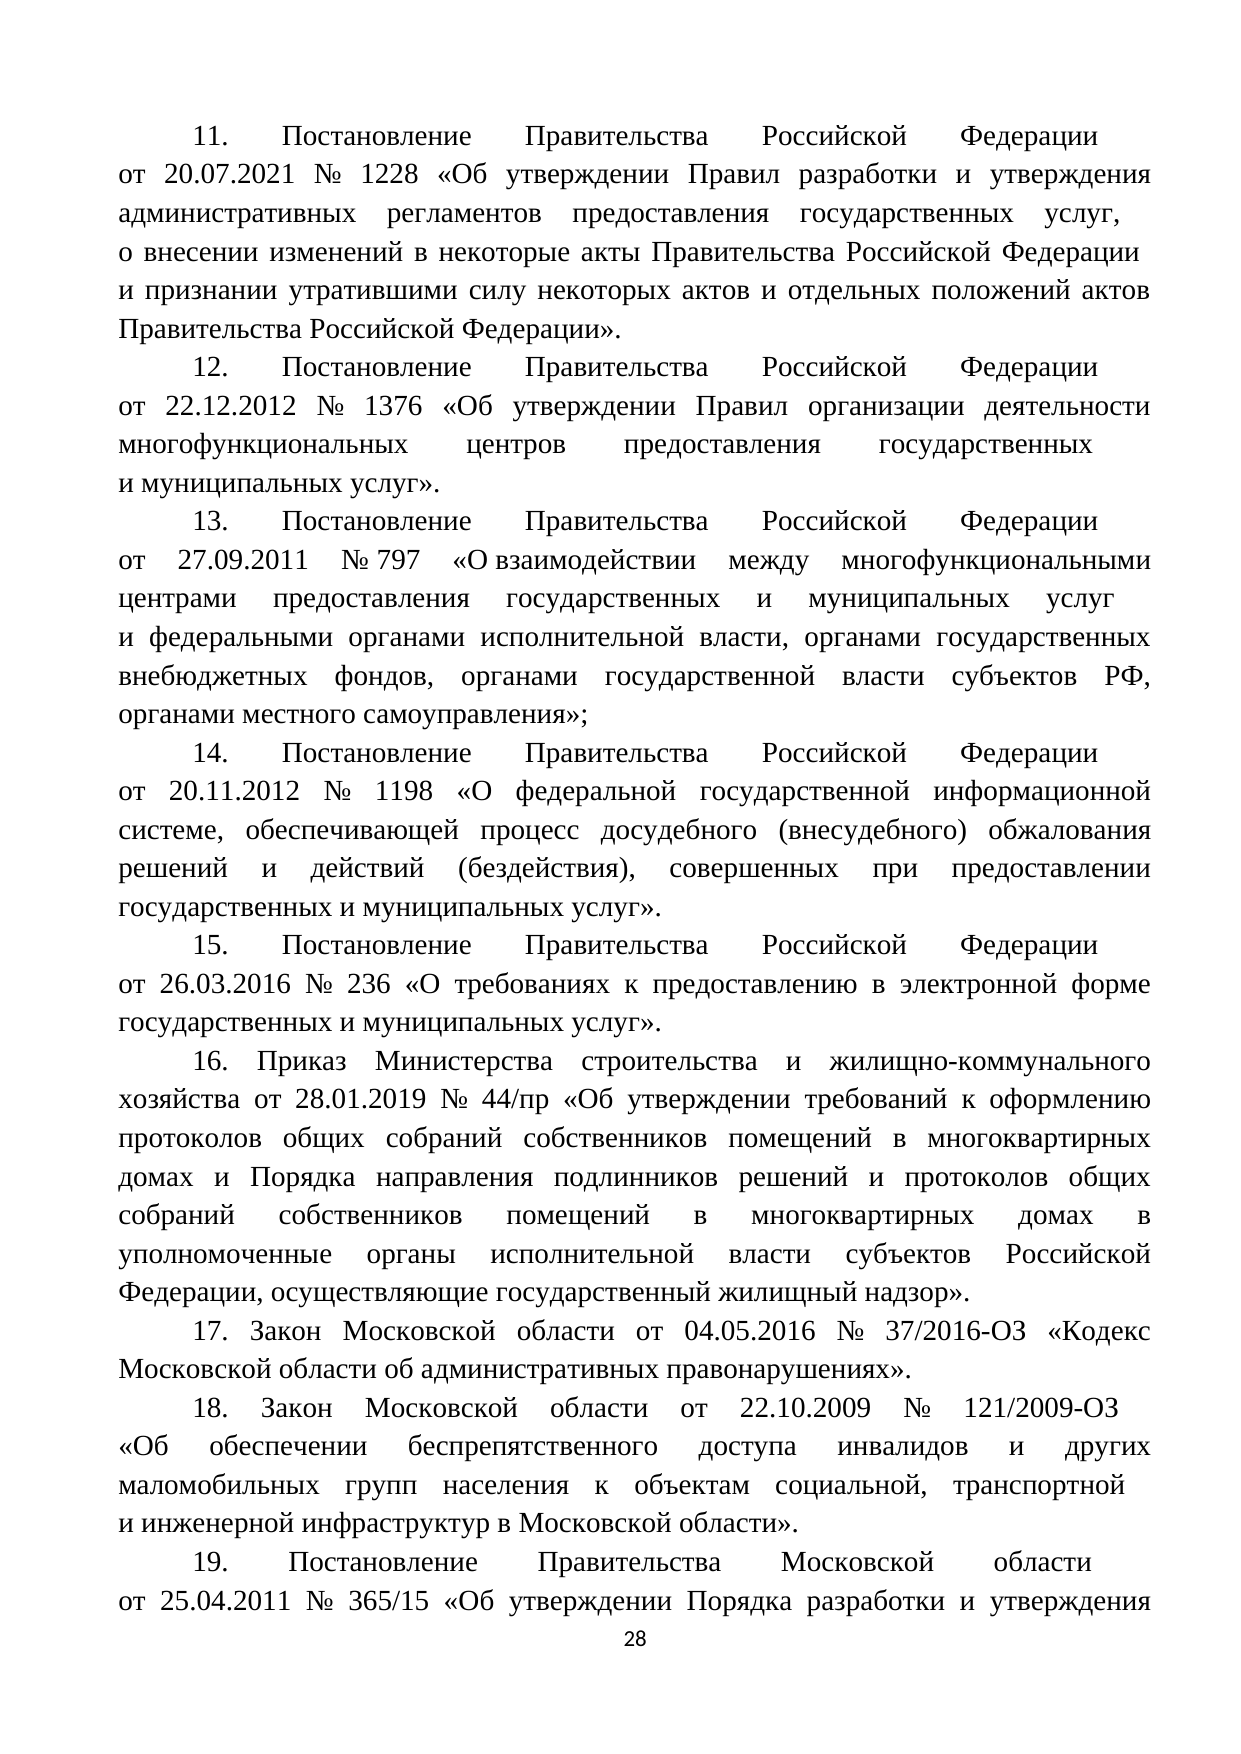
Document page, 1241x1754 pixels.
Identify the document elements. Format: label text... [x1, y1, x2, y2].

text 16. Приказ Министерства строительства и жилищно-коммунального хозяйства от 28.01.2019 № 44/пр «Об утверждении требований к оформлению протоколов общих собраний собственников помещений в многоквартирных домах и Порядка направления подлинников решений и протоколов общих собраний собственников помещений в многоквартирных домах в уполномоченные органы исполнительной власти субъектов Российской Федерации, осуществляющие государственный жилищный надзор». [118, 1043, 1152, 1308]
text 12. Постановление Правительства Российской Федерации от 22.12.2012 № 1376 «Об утверждении Правил организации деятельности многофункциональных центров предоставления государственных и муниципальных услуг». [118, 349, 1152, 498]
text 14. Постановление Правительства Российской Федерации от 20.11.2012 № 1198 «О федеральной государственной информационной системе, обеспечивающей процесс досудебного (внесудебного) обжалования решений и действий (бездействия), совершенных при предоставлении государственных и муниципальных услуг». [118, 735, 1152, 922]
text 11. Постановление Правительства Российской Федерации от 20.07.2021 № 1228 «Об утверждении Правил разработки и утверждения административных регламентов предоставления государственных услуг, о внесении изменений в некоторые акты Правительства Российской Федерации и признании утратившими силу некоторых актов и отдельных положений актов Правительства Российской Федерации». [118, 118, 1152, 344]
text 17. Закон Московской области от 04.05.2016 № 37/2016-ОЗ «Кодекс Московской области об административных правонарушениях». [118, 1313, 1152, 1385]
text 18. Закон Московской области от 22.10.2009 № 121/2009-ОЗ «Об обеспечении беспрепятственного доступа инвалидов и других маломобильных групп населения к объектам социальной, транспортной и инженерной инфраструктур в Московской области». [118, 1390, 1152, 1539]
text 15. Постановление Правительства Российской Федерации от 26.03.2016 № 236 «О требованиях к предоставлению в электронной форме государственных и муниципальных услуг». [118, 927, 1152, 1038]
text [118, 1544, 1152, 1616]
text 13. Постановление Правительства Российской Федерации от 27.09.2011 № 797 «О взаимодействии между многофункциональными центрами предоставления государственных и муниципальных услуг и федеральными органами исполнительной власти, органами государственных внебюджетных фондов, органами государственной власти субъектов РФ, органами местного самоуправления»; [118, 503, 1152, 730]
